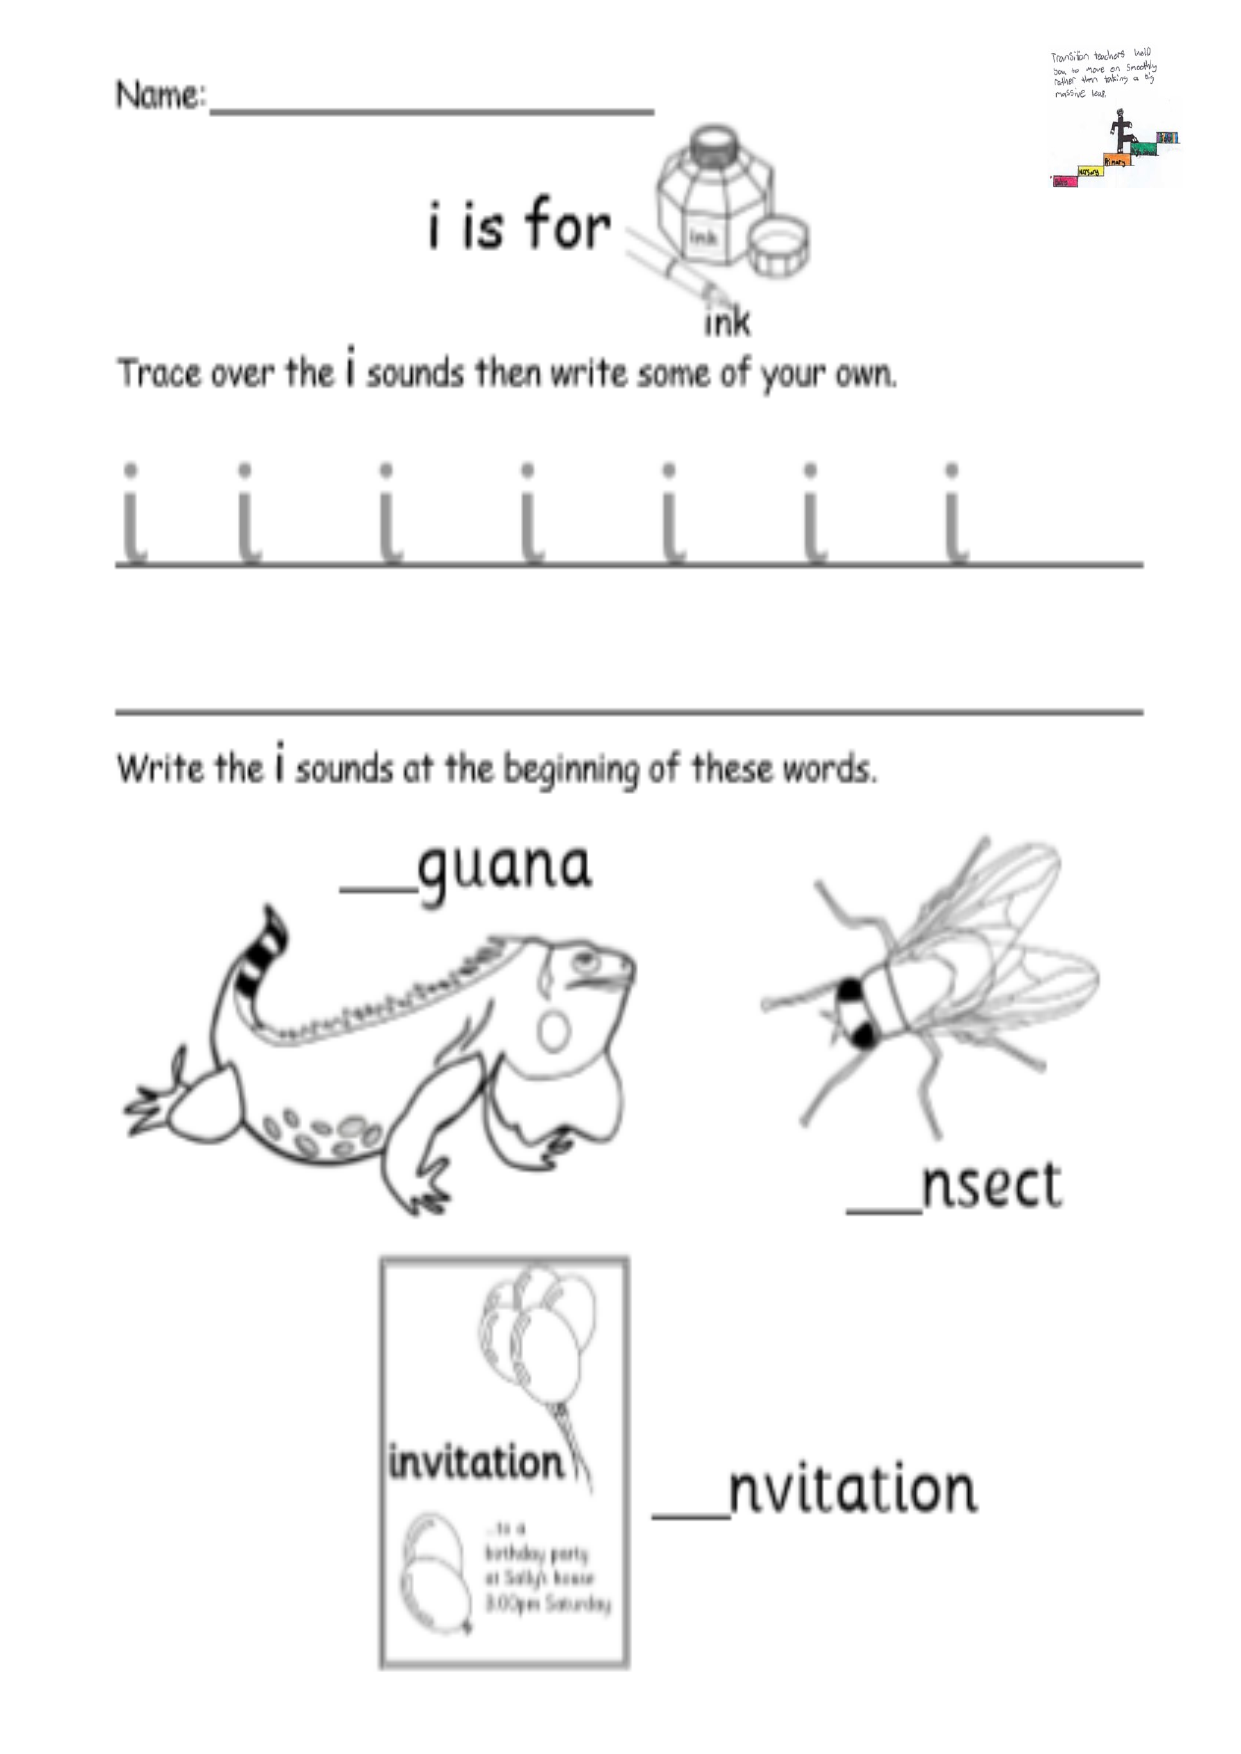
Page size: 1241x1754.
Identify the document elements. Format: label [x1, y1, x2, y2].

picture [78, 42, 1190, 1682]
